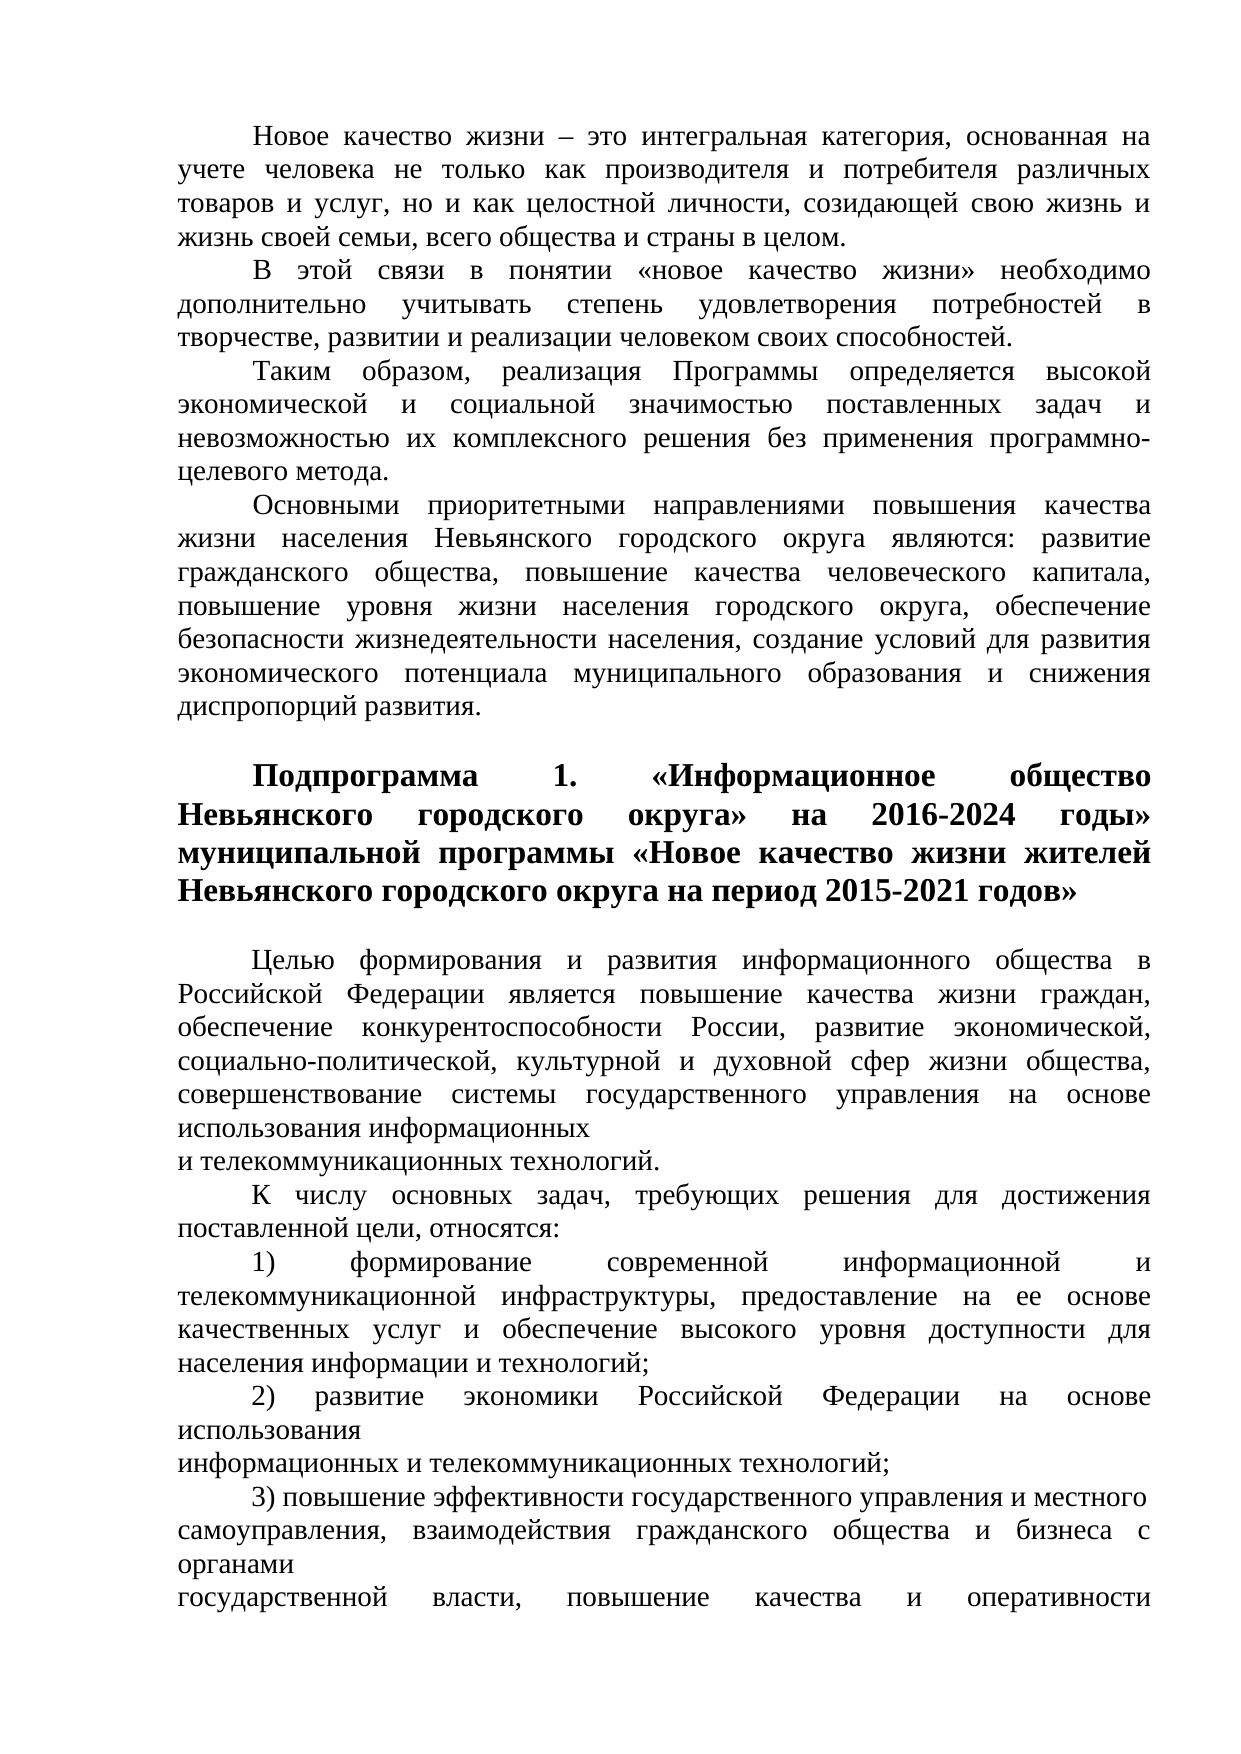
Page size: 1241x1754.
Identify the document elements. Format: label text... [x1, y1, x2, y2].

text самоуправления, взаимодействия гражданского общества и бизнеса с органами [177, 1512, 1152, 1579]
text 2) развитие экономики Российской Федерации на основе использования [177, 1378, 1152, 1445]
text Таким образом, реализация Программы определяется высокой экономической и социальной значимостью поставленных задач и невозможностью их комплексного решения без применения программно-целевого метода. [177, 353, 1152, 487]
text Подпрограмма 1. «Информационное общество Невьянского городского округа» на 2016-2024 годы» муниципальной программы «Новое качество жизни жителей Невьянского городского округа на период 2015-2021 годов» [177, 755, 1152, 909]
text Новое качество жизни – это интегральная категория, основанная на учете человека не только как производителя и потребителя различных товаров и услуг, но и как целостной личности, созидающей свою жизнь и жизнь своей семьи, всего общества и страны в целом. [177, 118, 1152, 252]
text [177, 1579, 1152, 1613]
text и телекоммуникационных технологий. [177, 1143, 1152, 1177]
text 3) повышение эффективности государственного управления и местного [177, 1479, 1152, 1512]
text Основными приоритетными направлениями повышения качества жизни населения Невьянского городского округа являются: развитие гражданского общества, повышение качества человеческого капитала, повышение уровня жизни населения городского округа, обеспечение безопасности жизнедеятельности населения, создание условий для развития экономического потенциала муниципального образования и снижения диспропорций развития. [177, 487, 1152, 722]
text информационных и телекоммуникационных технологий; [177, 1445, 1152, 1479]
text К числу основных задач, требующих решения для достижения поставленной цели, относятся: [177, 1177, 1152, 1244]
text В этой связи в понятии «новое качество жизни» необходимо дополнительно учитывать степень удовлетворения потребностей в творчестве, развитии и реализации человеком своих способностей. [177, 252, 1152, 353]
text 1) формирование современной информационной и телекоммуникационной инфраструктуры, предоставление на ее основе качественных услуг и обеспечение высокого уровня доступности для населения информации и технологий; [177, 1244, 1152, 1378]
text Целью формирования и развития информационного общества в Российской Федерации является повышение качества жизни граждан, обеспечение конкурентоспособности России, развитие экономической, социально-политической, культурной и духовной сфер жизни общества, совершенствование системы государственного управления на основе использования информационных [177, 942, 1152, 1143]
